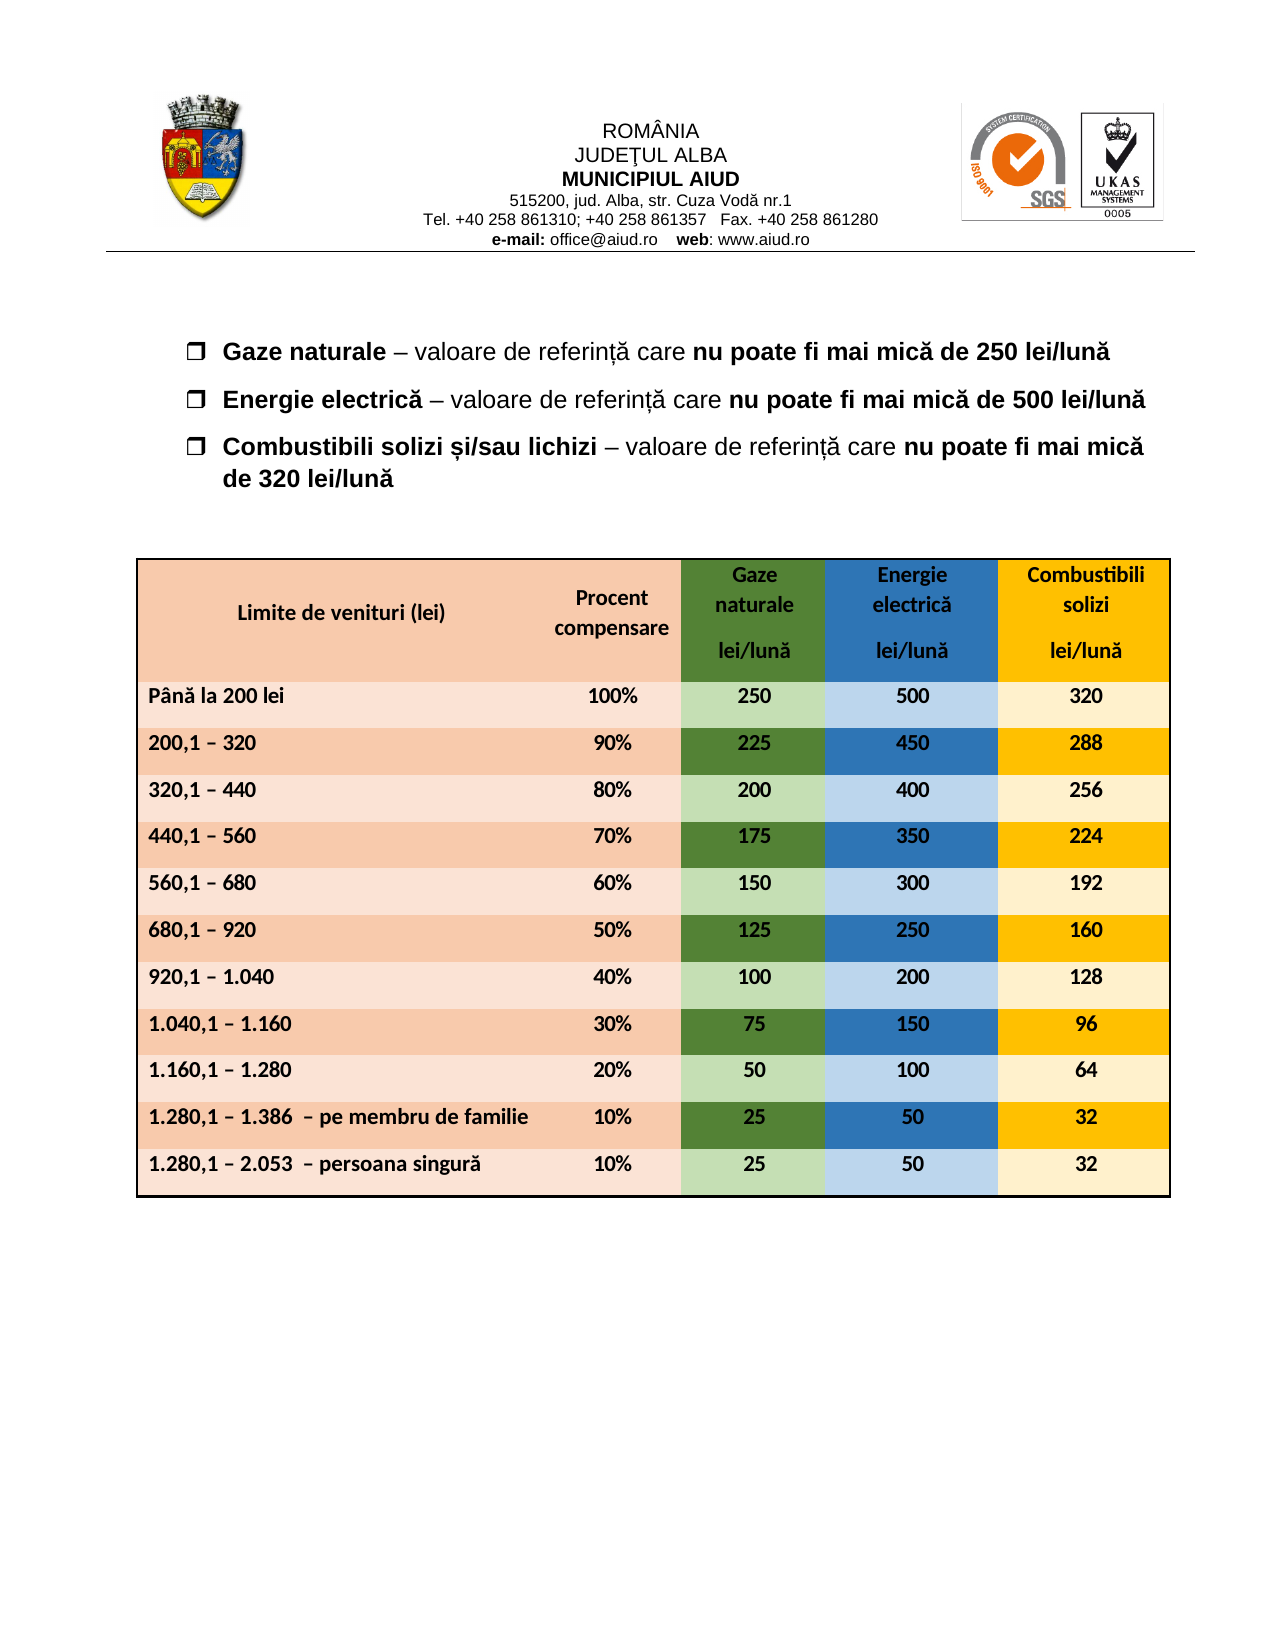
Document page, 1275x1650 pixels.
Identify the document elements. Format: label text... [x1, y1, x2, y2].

table_cell 175 [681, 822, 825, 868]
table_cell 50 [825, 1149, 998, 1195]
table_cell 300 [825, 868, 998, 915]
table_cell 1.280,1 – 2.053 – persoana singură [138, 1149, 542, 1195]
table_cell 225 [681, 728, 825, 775]
picture [961, 103, 1164, 221]
table_cell 250 [825, 915, 998, 962]
table_cell 70% [542, 822, 681, 868]
table_cell 680,1 – 920 [138, 915, 542, 962]
table_cell 60% [542, 868, 681, 915]
table_cell 128 [998, 962, 1169, 1009]
table_header Limite de venituri (lei) [138, 560, 542, 682]
table_cell 250 [681, 682, 825, 728]
table_cell 320,1 – 440 [138, 775, 542, 822]
table_cell 1.160,1 – 1.280 [138, 1055, 542, 1102]
table_cell 1.280,1 – 1.386 – pe membru de familie [138, 1102, 542, 1149]
table_cell 80% [542, 775, 681, 822]
table_cell 150 [681, 868, 825, 915]
table_cell 40% [542, 962, 681, 1009]
table_cell 560,1 – 680 [138, 868, 542, 915]
table_cell 224 [998, 822, 1169, 868]
table_cell 160 [998, 915, 1169, 962]
table_cell 10% [542, 1102, 681, 1149]
table_cell 25 [681, 1149, 825, 1195]
table_cell 100 [681, 962, 825, 1009]
table_cell 25 [681, 1102, 825, 1149]
table_header Energie electrică lei/lună [825, 560, 998, 682]
table_cell 10% [542, 1149, 681, 1195]
list Energie electrică – valoare de referință care nu poate fi mai mică de 500 lei/lună [185, 385, 1194, 414]
table_cell 400 [825, 775, 998, 822]
table_cell 50 [681, 1055, 825, 1102]
table_cell 32 [998, 1149, 1169, 1195]
table_cell 100% [542, 682, 681, 728]
table_cell 75 [681, 1009, 825, 1055]
table_header Combustibili solizi lei/lună [998, 560, 1169, 682]
table_cell 450 [825, 728, 998, 775]
table_cell 64 [998, 1055, 1169, 1102]
table_cell 920,1 – 1.040 [138, 962, 542, 1009]
table_header Procent compensare [542, 560, 681, 682]
table_cell 90% [542, 728, 681, 775]
table_cell 30% [542, 1009, 681, 1055]
table_cell 256 [998, 775, 1169, 822]
table_cell 200,1 – 320 [138, 728, 542, 775]
table_cell 150 [825, 1009, 998, 1055]
table_cell 100 [825, 1055, 998, 1102]
table_cell 50% [542, 915, 681, 962]
table_cell 288 [998, 728, 1169, 775]
table_cell 200 [825, 962, 998, 1009]
table_cell 96 [998, 1009, 1169, 1055]
table_cell 125 [681, 915, 825, 962]
table_cell 350 [825, 822, 998, 868]
table_cell 200 [681, 775, 825, 822]
list Combustibili solizi și/sau lichizi – valoare de referință care nu poate fi mai mică de 320 lei/lună [185, 432, 1157, 492]
list Gaze naturale – valoare de referință care nu poate fi mai mică de 250 lei/lună [185, 337, 1194, 366]
table_cell 50 [825, 1102, 998, 1149]
table_cell 32 [998, 1102, 1169, 1149]
table_cell 192 [998, 868, 1169, 915]
table_cell 440,1 – 560 [138, 822, 542, 868]
table_cell 500 [825, 682, 998, 728]
table_cell Până la 200 lei [138, 682, 542, 728]
table_header Gaze naturale lei/lună [681, 560, 825, 682]
table_cell 20% [542, 1055, 681, 1102]
picture [153, 91, 250, 227]
table_cell 320 [998, 682, 1169, 728]
table_cell 1.040,1 – 1.160 [138, 1009, 542, 1055]
